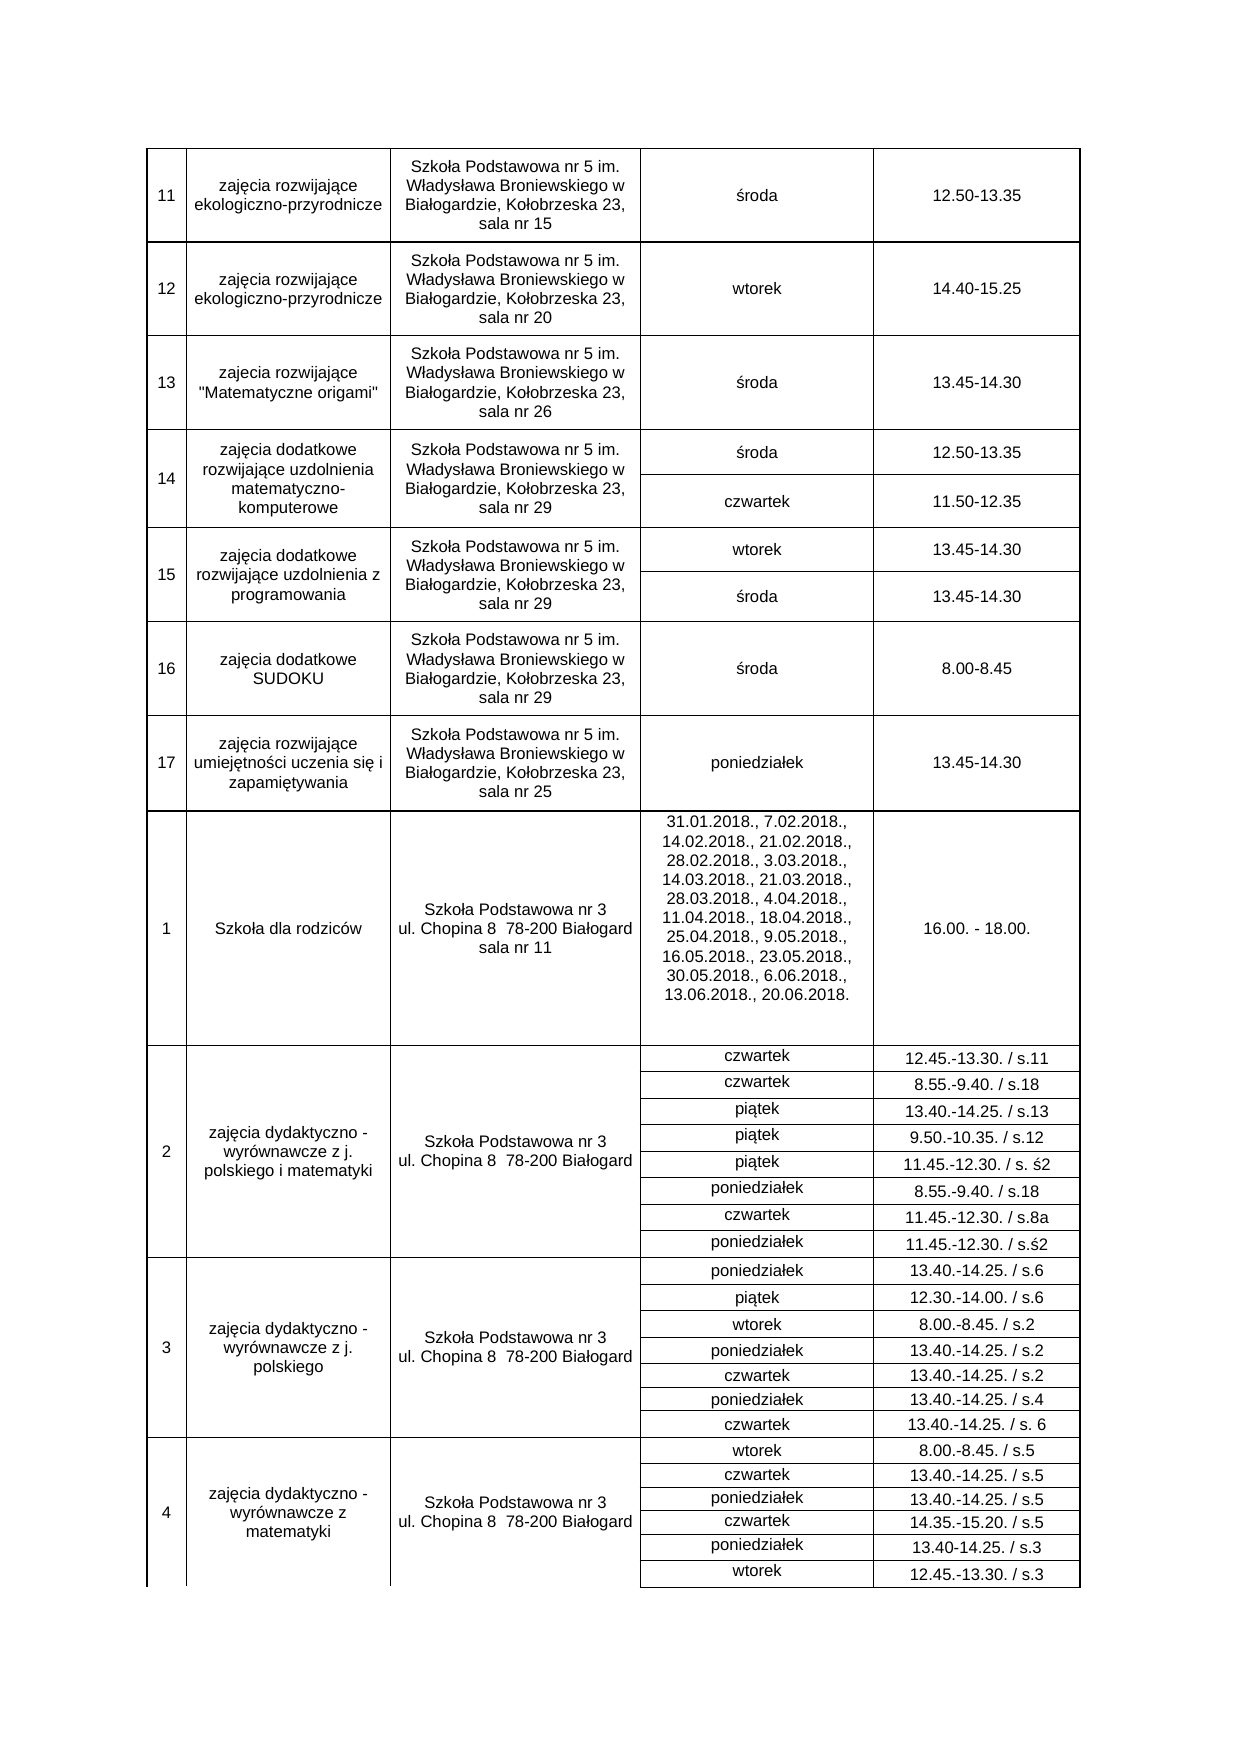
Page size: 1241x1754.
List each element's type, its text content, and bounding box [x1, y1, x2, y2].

table_cell 11.50-12.35 [874, 475, 1079, 527]
table_cell 13.45-14.30 [874, 336, 1079, 429]
table_cell 13.45-14.30 [874, 572, 1079, 621]
table_cell czwartek [641, 1072, 873, 1098]
table_cell Szkoła Podstawowa nr 5 im. Władysława Broniewskiego w Białogardzie, Kołobrzeska 23, sala nr 29 [391, 622, 640, 715]
table_cell czwartek [641, 1046, 873, 1071]
table_cell 13.40.-14.25. / s.4 [874, 1388, 1079, 1410]
table_cell 13.45-14.30 [874, 528, 1079, 571]
table_cell piątek [641, 1285, 873, 1310]
table_cell wtorek [641, 528, 873, 571]
table_cell piątek [641, 1125, 873, 1151]
table_cell piątek [641, 1099, 873, 1124]
table_cell 11.45.-12.30. / s.ś2 [874, 1231, 1079, 1257]
table_cell poniedziałek [641, 1178, 873, 1204]
table_cell 12.45.-13.30. / s.3 [874, 1561, 1079, 1587]
table_cell 12.30.-14.00. / s.6 [874, 1285, 1079, 1310]
table_cell 11.45.-12.30. / s. ś2 [874, 1152, 1079, 1177]
table_cell środa [641, 622, 873, 715]
table_cell 4 [148, 1438, 186, 1587]
table_cell piątek [641, 1152, 873, 1177]
table_cell zajęcia rozwijające ekologiczno-przyrodnicze [187, 149, 390, 241]
table_cell 3 [148, 1258, 186, 1437]
table_cell zajęcia rozwijające umiejętności uczenia się i zapamiętywania [187, 716, 390, 810]
table_cell zajęcia dodatkowe rozwijające uzdolnienia matematyczno-komputerowe [187, 430, 390, 527]
table_cell wtorek [641, 1438, 873, 1463]
table_cell 8.55.-9.40. / s.18 [874, 1178, 1079, 1204]
table_cell 13.40.-14.25. / s.2 [874, 1364, 1079, 1387]
table_cell 13.40.-14.25. / s.5 [874, 1488, 1079, 1510]
table_cell środa [641, 572, 873, 621]
table_cell 13.40.-14.25. / s. 6 [874, 1411, 1079, 1437]
table_cell poniedziałek [641, 1338, 873, 1363]
table_cell Szkoła Podstawowa nr 5 im. Władysława Broniewskiego w Białogardzie, Kołobrzeska 23, sala nr 15 [391, 149, 640, 241]
table_cell czwartek [641, 475, 873, 527]
table_cell 14.35.-15.20. / s.5 [874, 1511, 1079, 1533]
table_cell zajęcia dydaktyczno - wyrównawcze z j. polskiego [187, 1258, 390, 1437]
table_cell Szkoła dla rodziców [187, 812, 390, 1044]
table_cell środa [641, 336, 873, 429]
table_cell zajęcia dodatkowe rozwijające uzdolnienia z programowania [187, 528, 390, 621]
table_cell czwartek [641, 1411, 873, 1437]
table_cell zajęcia dodatkowe SUDOKU [187, 622, 390, 715]
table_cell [390, 1438, 640, 1587]
table_cell wtorek [641, 243, 873, 335]
table_cell 8.00.-8.45. / s.5 [874, 1438, 1079, 1463]
table_cell zajecia rozwijające "Matematyczne origami" [187, 336, 390, 429]
table_cell zajęcia rozwijające ekologiczno-przyrodnicze [187, 243, 390, 335]
table_cell 13.40-14.25. / s.3 [874, 1535, 1079, 1560]
table_cell wtorek [641, 1311, 873, 1337]
table_cell 11 [148, 149, 186, 241]
table_cell czwartek [641, 1511, 873, 1533]
table_cell 17 [148, 716, 186, 810]
table_cell Szkoła Podstawowa nr 5 im. Władysława Broniewskiego w Białogardzie, Kołobrzeska 23, sala nr 29 [391, 528, 640, 621]
table_cell 8.00-8.45 [874, 622, 1079, 715]
table_cell 9.50.-10.35. / s.12 [874, 1125, 1079, 1151]
table_cell 14 [148, 430, 186, 527]
table_cell poniedziałek [641, 716, 873, 810]
table_cell wtorek [641, 1561, 873, 1587]
table_cell 16 [148, 622, 186, 715]
table_cell 2 [148, 1046, 186, 1257]
table_cell czwartek [641, 1464, 873, 1487]
table_cell czwartek [641, 1364, 873, 1387]
table_cell środa [641, 149, 873, 241]
table_cell 16.00. - 18.00. [874, 812, 1079, 1044]
table_cell 12.50-13.35 [874, 430, 1079, 474]
table_cell Szkoła Podstawowa nr 3 ul. Chopina 8 78-200 Białogard sala nr 11 [391, 812, 640, 1044]
table_cell 13.40.-14.25. / s.13 [874, 1099, 1079, 1124]
table_cell czwartek [641, 1205, 873, 1230]
table_cell zajęcia dydaktyczno - wyrównawcze z matematyki [186, 1438, 390, 1587]
table_cell zajęcia dydaktyczno - wyrównawcze z j. polskiego i matematyki [187, 1046, 390, 1257]
table_cell poniedziałek [641, 1231, 873, 1257]
table_cell 13.45-14.30 [874, 716, 1079, 810]
table_cell środa [641, 430, 873, 474]
table_cell 15 [148, 528, 186, 621]
table_cell poniedziałek [641, 1535, 873, 1560]
table_cell 31.01.2018., 7.02.2018., 14.02.2018., 21.02.2018., 28.02.2018., 3.03.2018., 14.03.2018., 21.03.2018., 28.03.2018., 4.04.2018., 11.04.2018., 18.04.2018., 25.04.2018., 9.05.2018., 16.05.2018., 23.05.2018., 30.05.2018., 6.06.2018., 13.06.2018., 20.06.2018. [641, 812, 873, 1044]
table_cell poniedziałek [641, 1388, 873, 1410]
table_cell poniedziałek [641, 1258, 873, 1283]
table_cell 11.45.-12.30. / s.8a [874, 1205, 1079, 1230]
table_cell 13 [148, 336, 186, 429]
table_cell Szkoła Podstawowa nr 5 im. Władysława Broniewskiego w Białogardzie, Kołobrzeska 23, sala nr 26 [391, 336, 640, 429]
table_cell 12.50-13.35 [874, 149, 1079, 241]
table_cell Szkoła Podstawowa nr 3 ul. Chopina 8 78-200 Białogard [391, 1258, 640, 1437]
table_cell Szkoła Podstawowa nr 5 im. Władysława Broniewskiego w Białogardzie, Kołobrzeska 23, sala nr 20 [391, 243, 640, 335]
table_cell poniedziałek [641, 1488, 873, 1510]
table_cell 13.40.-14.25. / s.6 [874, 1258, 1079, 1283]
table_cell 13.40.-14.25. / s.2 [874, 1338, 1079, 1363]
table_cell 8.55.-9.40. / s.18 [874, 1072, 1079, 1098]
table_cell 1 [148, 812, 186, 1044]
table_cell Szkoła Podstawowa nr 5 im. Władysława Broniewskiego w Białogardzie, Kołobrzeska 23, sala nr 29 [391, 430, 640, 527]
table_cell 14.40-15.25 [874, 243, 1079, 335]
table_cell 13.40.-14.25. / s.5 [874, 1464, 1079, 1487]
table_cell 8.00.-8.45. / s.2 [874, 1311, 1079, 1337]
table_cell Szkoła Podstawowa nr 5 im. Władysława Broniewskiego w Białogardzie, Kołobrzeska 23, sala nr 25 [391, 716, 640, 810]
table_cell 12.45.-13.30. / s.11 [874, 1046, 1079, 1071]
table_cell 12 [148, 243, 186, 335]
table_cell Szkoła Podstawowa nr 3 ul. Chopina 8 78-200 Białogard [391, 1046, 640, 1257]
